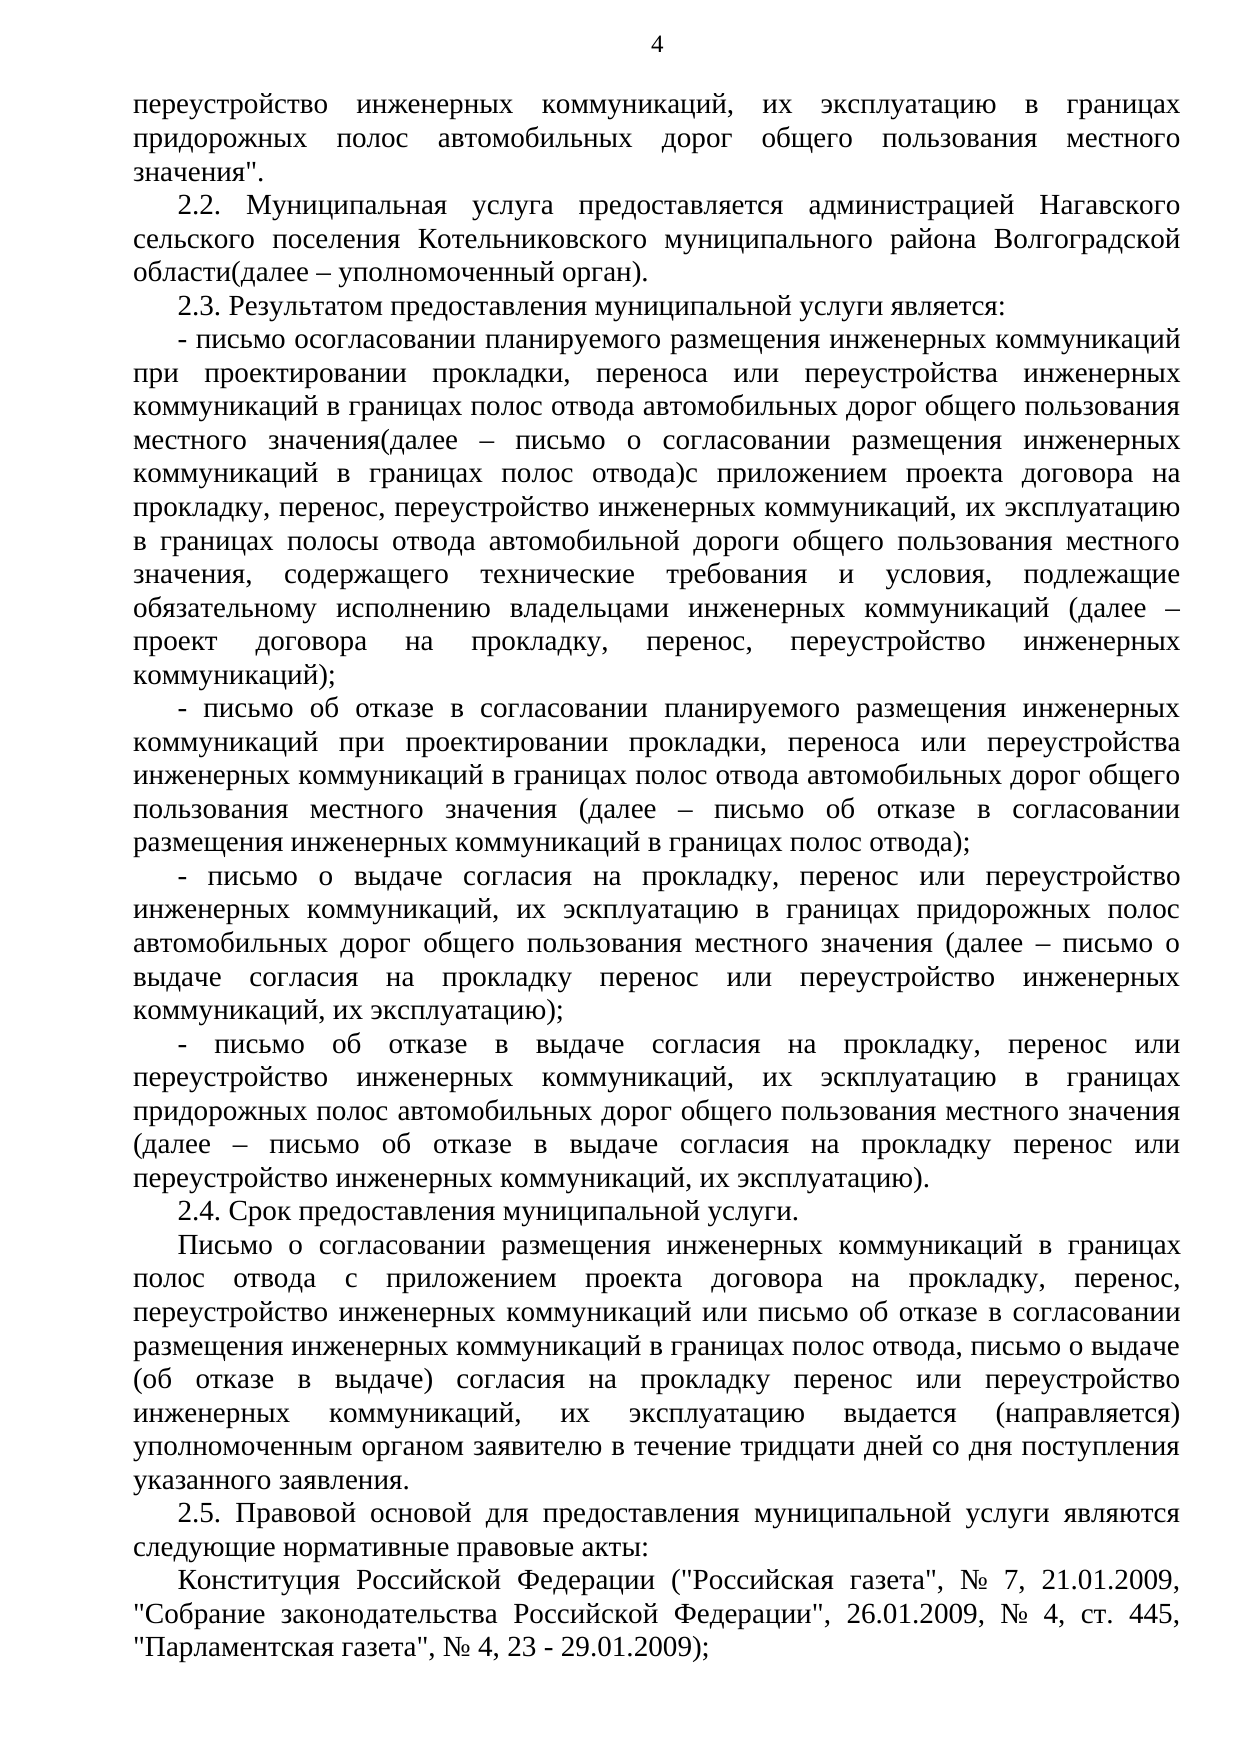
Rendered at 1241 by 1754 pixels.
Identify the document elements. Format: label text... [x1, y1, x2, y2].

text - письмо осогласовании планируемого размещения инженерных коммуникаций при проектировании прокладки, переноса или переустройства инженерных коммуникаций в границах полос отвода автомобильных дорог общего пользования местного значения(далее – письмо о согласовании размещения инженерных коммуникаций в границах полос отвода)с приложением проекта договора на прокладку, перенос, переустройство инженерных коммуникаций, их эксплуатацию в границах полосы отвода автомобильной дороги общего пользования местного значения, содержащего технические требования и условия, подлежащие обязательному исполнению владельцами инженерных коммуникаций (далее – проект договора на прокладку, перенос, переустройство инженерных коммуникаций); [133, 321, 1181, 690]
text - письмо о выдаче согласия на прокладку, перенос или переустройство инженерных коммуникаций, их эскплуатацию в границах придорожных полос автомобильных дорог общего пользования местного значения (далее – письмо о выдаче согласия на прокладку перенос или переустройство инженерных коммуникаций, их эксплуатацию); [133, 858, 1181, 1026]
text 2.2. Муниципальная услуга предоставляется администрацией Нагавского сельского поселения Котельниковского муниципального района Волгоградской области(далее – уполномоченный орган). [133, 187, 1181, 288]
text 2.4. Срок предоставления муниципальной услуги. [133, 1193, 1181, 1227]
text 2.3. Результатом предоставления муниципальной услуги является: [133, 288, 1181, 321]
text - письмо об отказе в согласовании планируемого размещения инженерных коммуникаций при проектировании прокладки, переноса или переустройства инженерных коммуникаций в границах полос отвода автомобильных дорог общего пользования местного значения (далее – письмо об отказе в согласовании размещения инженерных коммуникаций в границах полос отвода); [133, 690, 1181, 858]
text - письмо об отказе в выдаче согласия на прокладку, перенос или переустройство инженерных коммуникаций, их эскплуатацию в границах придорожных полос автомобильных дорог общего пользования местного значения (далее – письмо об отказе в выдаче согласия на прокладку перенос или переустройство инженерных коммуникаций, их эксплуатацию). [133, 1026, 1181, 1193]
text Письмо о согласовании размещения инженерных коммуникаций в границах полос отвода с приложением проекта договора на прокладку, перенос, переустройство инженерных коммуникаций или письмо об отказе в согласовании размещения инженерных коммуникаций в границах полос отвода, письмо о выдаче (об отказе в выдаче) согласия на прокладку перенос или переустройство инженерных коммуникаций, их эксплуатацию выдается (направляется) уполномоченным органом заявителю в течение тридцати дней со дня поступления указанного заявления. [133, 1227, 1181, 1495]
text 2.5. Правовой основой для предоставления муниципальной услуги являются следующие нормативные правовые акты: [133, 1495, 1181, 1562]
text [133, 87, 1181, 187]
text Конституция Российской Федерации ("Российская газета", № 7, 21.01.2009, "Собрание законодательства Российской Федерации", 26.01.2009, № 4, ст. 445, "Парламентская газета", № 4, 23 - 29.01.2009); [133, 1562, 1181, 1663]
